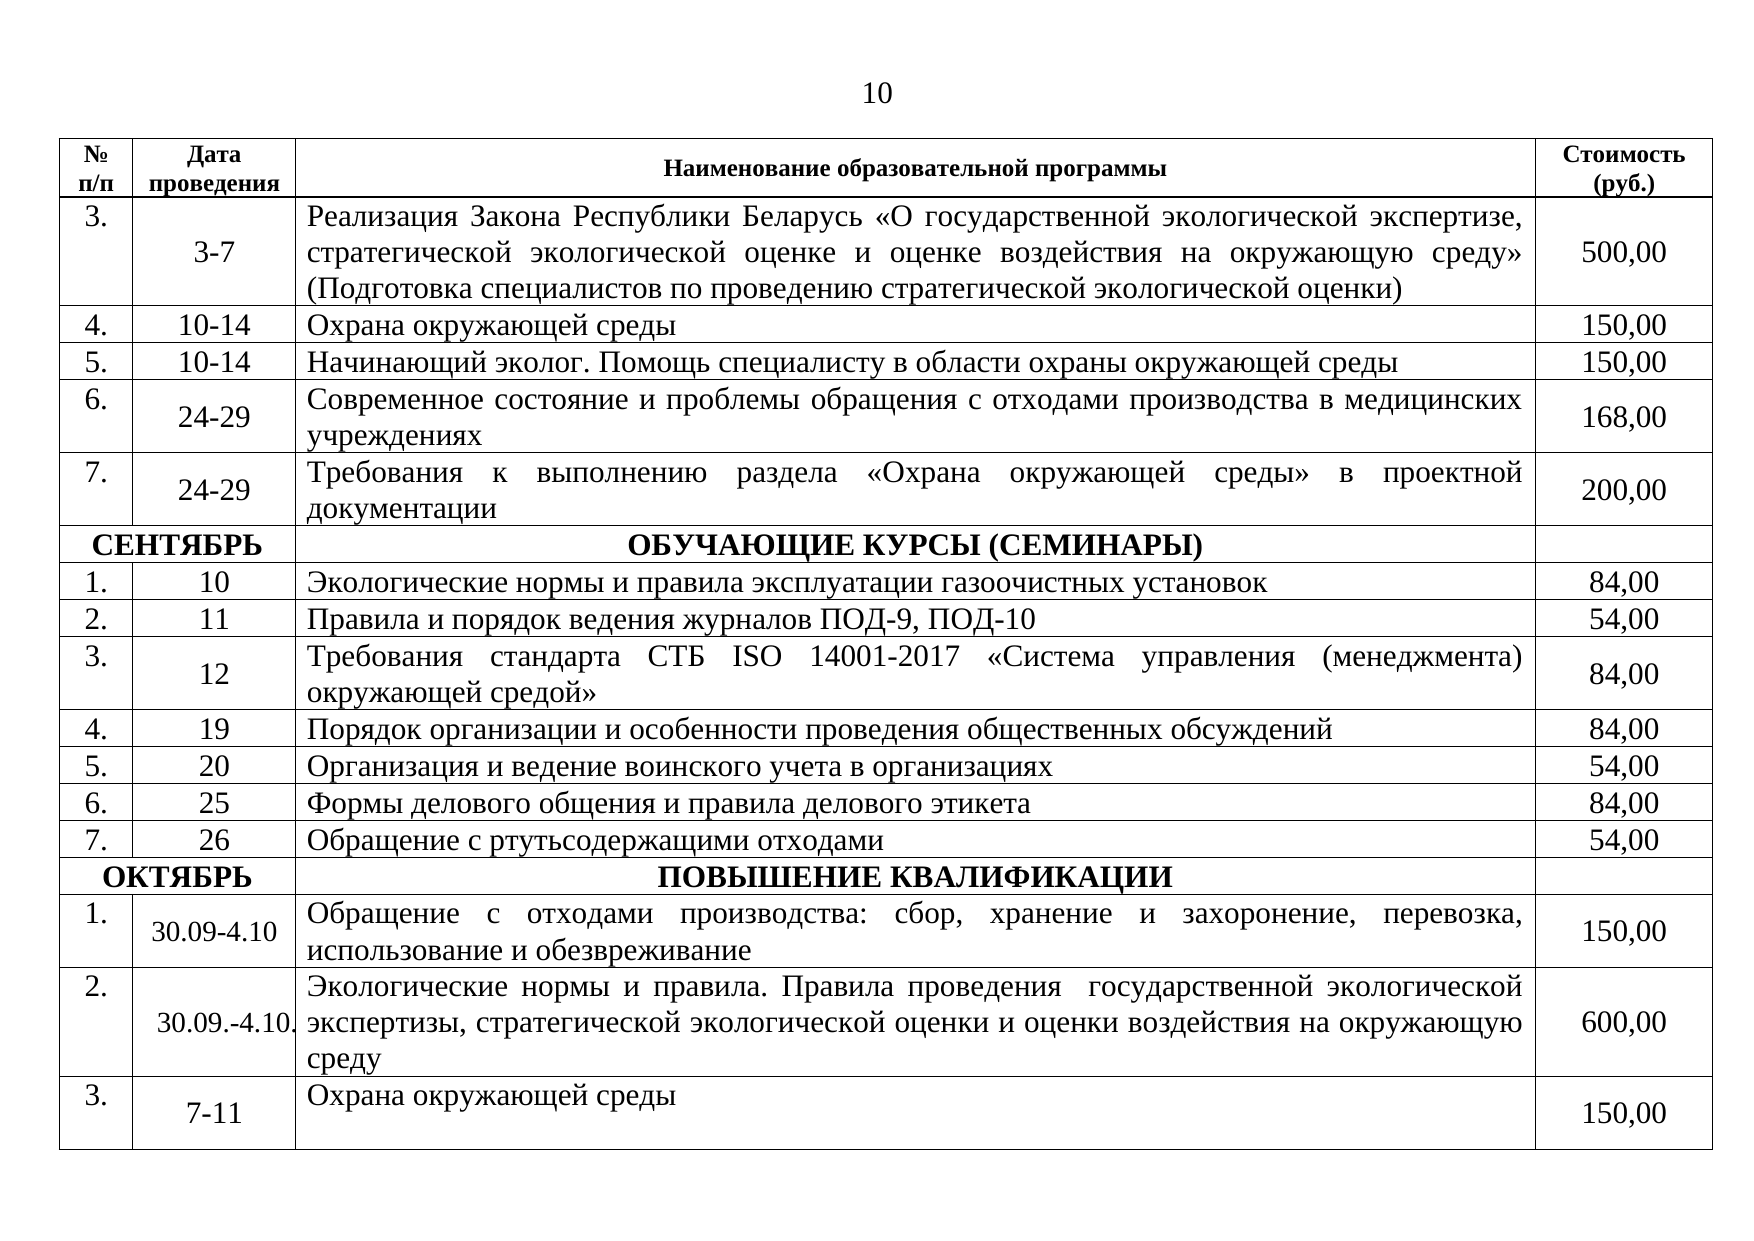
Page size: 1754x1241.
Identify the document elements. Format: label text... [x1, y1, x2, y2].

table_cell 3. [60, 198, 132, 305]
table_cell 30.09.-4.10. [133, 968, 295, 1076]
table_cell 3-7 [133, 198, 295, 305]
table_cell 6. [60, 784, 132, 820]
table_header № п/п [60, 139, 132, 196]
table_cell 7. [60, 453, 132, 525]
table_cell 84,00 [1536, 710, 1712, 746]
table_cell ПОВЫШЕНИЕ КВАЛИФИКАЦИИ [296, 858, 1535, 894]
table_cell ОКТЯБРЬ [60, 858, 295, 894]
table_cell Правила и порядок ведения журналов ПОД-9, ПОД-10 [296, 600, 1535, 636]
table_cell 30.09-4.10 [133, 895, 295, 967]
table_cell 3. [60, 637, 132, 709]
table_cell 84,00 [1536, 784, 1712, 820]
table_cell 24-29 [133, 453, 295, 525]
table_cell 10-14 [133, 306, 295, 342]
table_cell Экологические нормы и правила. Правила проведения государственной экологической экспертизы, стратегической экологической оценки и оценки воздействия на окружающую среду [296, 968, 1535, 1076]
table_cell 54,00 [1536, 821, 1712, 857]
table_cell Организация и ведение воинского учета в организациях [296, 747, 1535, 783]
table_cell 2. [60, 968, 132, 1076]
table_cell 84,00 [1536, 637, 1712, 709]
table_cell 150,00 [1536, 895, 1712, 967]
table_cell 10 [133, 563, 295, 599]
table_cell ОБУЧАЮЩИЕ КУРСЫ (СЕМИНАРЫ) [296, 526, 1535, 562]
table_header Дата проведения [133, 139, 295, 196]
table_cell Формы делового общения и правила делового этикета [296, 784, 1535, 820]
table_cell 7. [60, 821, 132, 857]
table_cell 11 [133, 600, 295, 636]
table_cell [1536, 858, 1712, 894]
table_cell 12 [133, 637, 295, 709]
table_cell 25 [133, 784, 295, 820]
table_cell Охрана окружающей среды [296, 1077, 1535, 1148]
table_cell 20 [133, 747, 295, 783]
table_cell Требования стандарта СТБ ISO 14001-2017 «Система управления (менеджмента) окружающей средой» [296, 637, 1535, 709]
table_cell Реализация Закона Республики Беларусь «О государственной экологической экспертизе, стратегической экологической оценке и оценке воздействия на окружающую среду» (Подготовка специалистов по проведению стратегической экологической оценки) [296, 198, 1535, 305]
table_header Стоимость (руб.) [1536, 139, 1712, 196]
table_header Наименование образовательной программы [296, 139, 1535, 196]
table_cell Обращение с отходами производства: сбор, хранение и захоронение, перевозка, использование и обезвреживание [296, 895, 1535, 967]
table_cell 168,00 [1536, 380, 1712, 452]
table_cell 1. [60, 895, 132, 967]
table_cell 6. [60, 380, 132, 452]
table_cell 600,00 [1536, 968, 1712, 1076]
table_cell 1. [60, 563, 132, 599]
table_cell 500,00 [1536, 198, 1712, 305]
table_cell Экологические нормы и правила эксплуатации газоочистных установок [296, 563, 1535, 599]
table_cell Начинающий эколог. Помощь специалисту в области охраны окружающей среды [296, 343, 1535, 379]
table_cell СЕНТЯБРЬ [60, 526, 295, 562]
table_cell Порядок организации и особенности проведения общественных обсуждений [296, 710, 1535, 746]
table_cell 2. [60, 600, 132, 636]
table_cell 24-29 [133, 380, 295, 452]
table_cell 84,00 [1536, 563, 1712, 599]
table_cell 26 [133, 821, 295, 857]
table_cell 150,00 [1536, 306, 1712, 342]
table_cell 3. [60, 1077, 132, 1148]
table_cell 10-14 [133, 343, 295, 379]
table_cell Обращение с ртутьсодержащими отходами [296, 821, 1535, 857]
table_cell 5. [60, 747, 132, 783]
table_cell 4. [60, 710, 132, 746]
table_cell Охрана окружающей среды [296, 306, 1535, 342]
table_cell 150,00 [1536, 1077, 1712, 1148]
table_cell 5. [60, 343, 132, 379]
table_cell 7-11 [133, 1077, 295, 1148]
table_cell 54,00 [1536, 600, 1712, 636]
table_cell 200,00 [1536, 453, 1712, 525]
table_cell [1536, 526, 1712, 562]
table_cell Современное состояние и проблемы обращения с отходами производства в медицинских учреждениях [296, 380, 1535, 452]
table_cell 19 [133, 710, 295, 746]
table_cell Требования к выполнению раздела «Охрана окружающей среды» в проектной документации [296, 453, 1535, 525]
table_cell 4. [60, 306, 132, 342]
table_cell 150,00 [1536, 343, 1712, 379]
table_cell 54,00 [1536, 747, 1712, 783]
